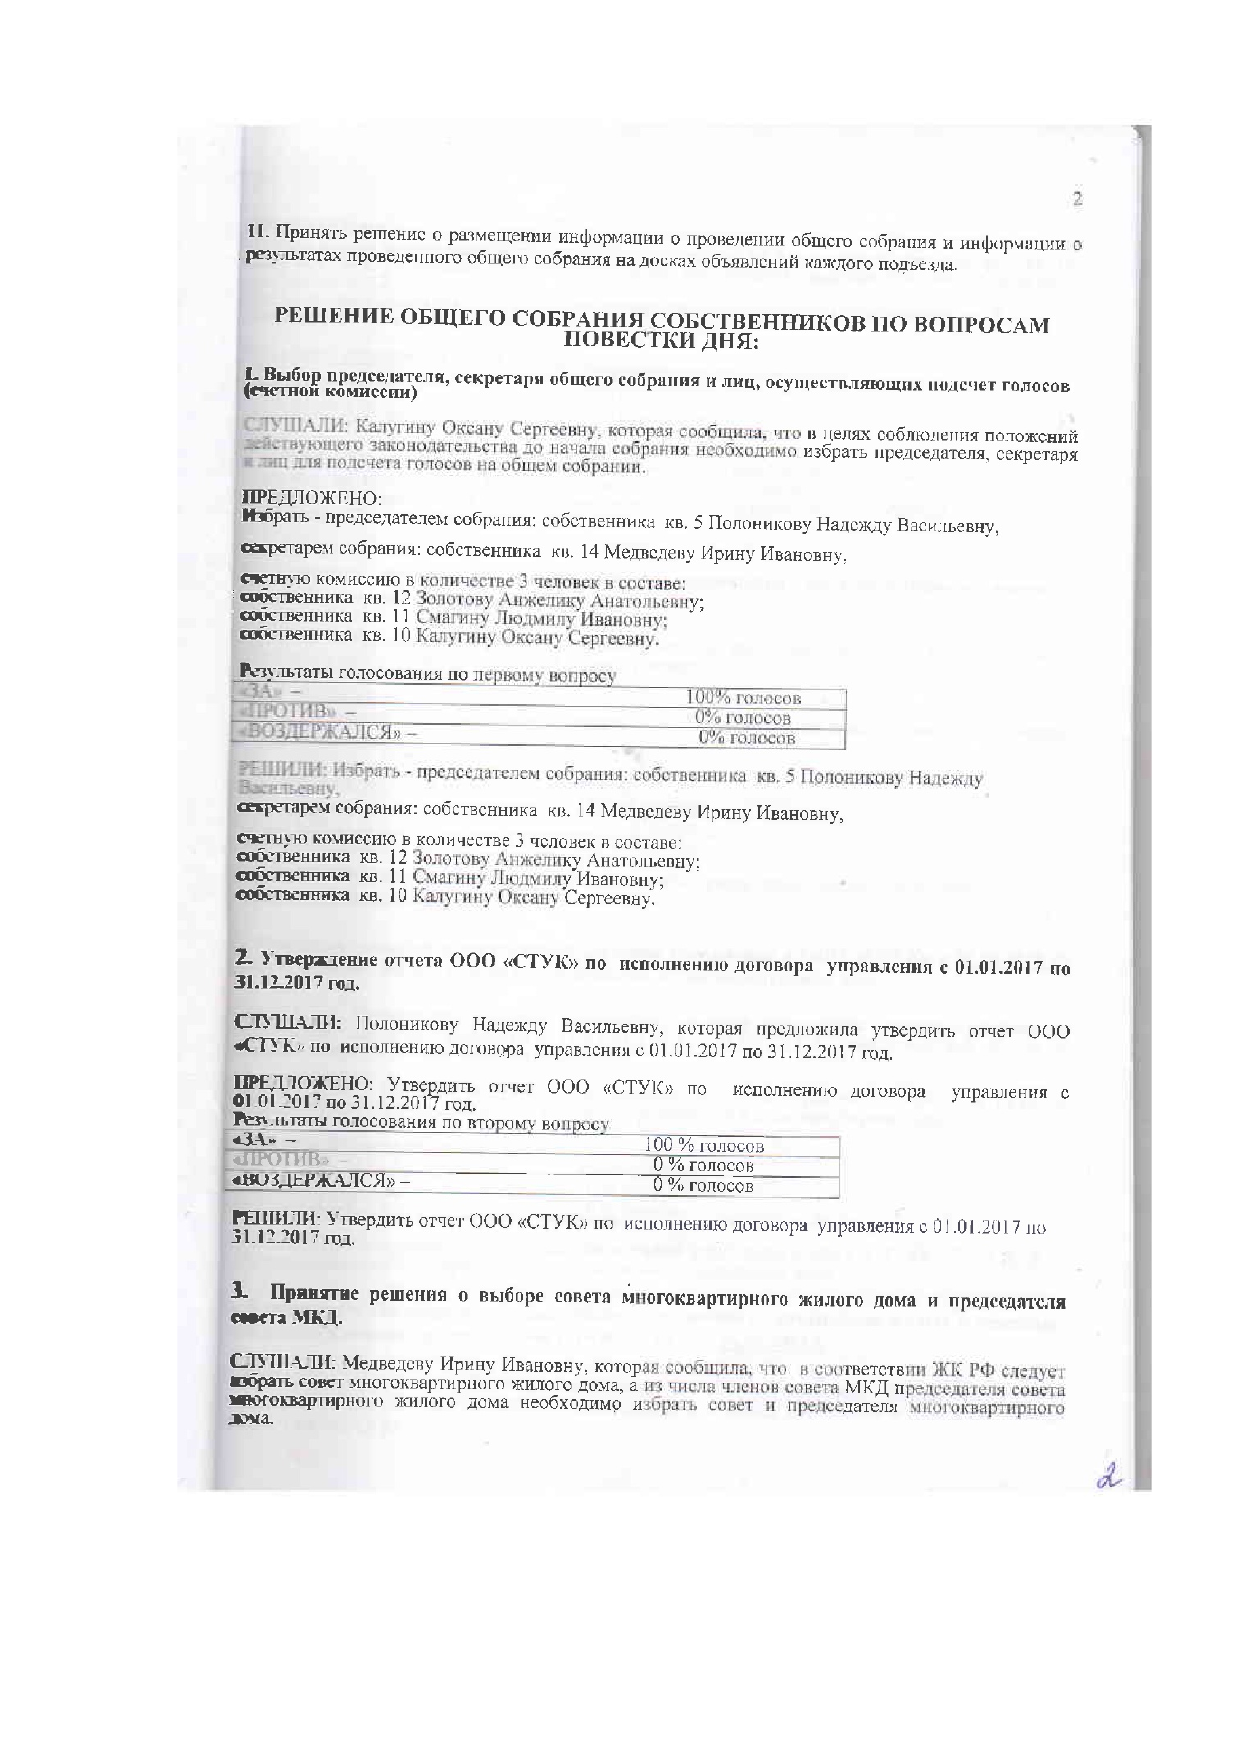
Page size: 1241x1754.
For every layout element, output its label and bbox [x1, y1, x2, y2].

picture [177, 118, 1152, 1497]
